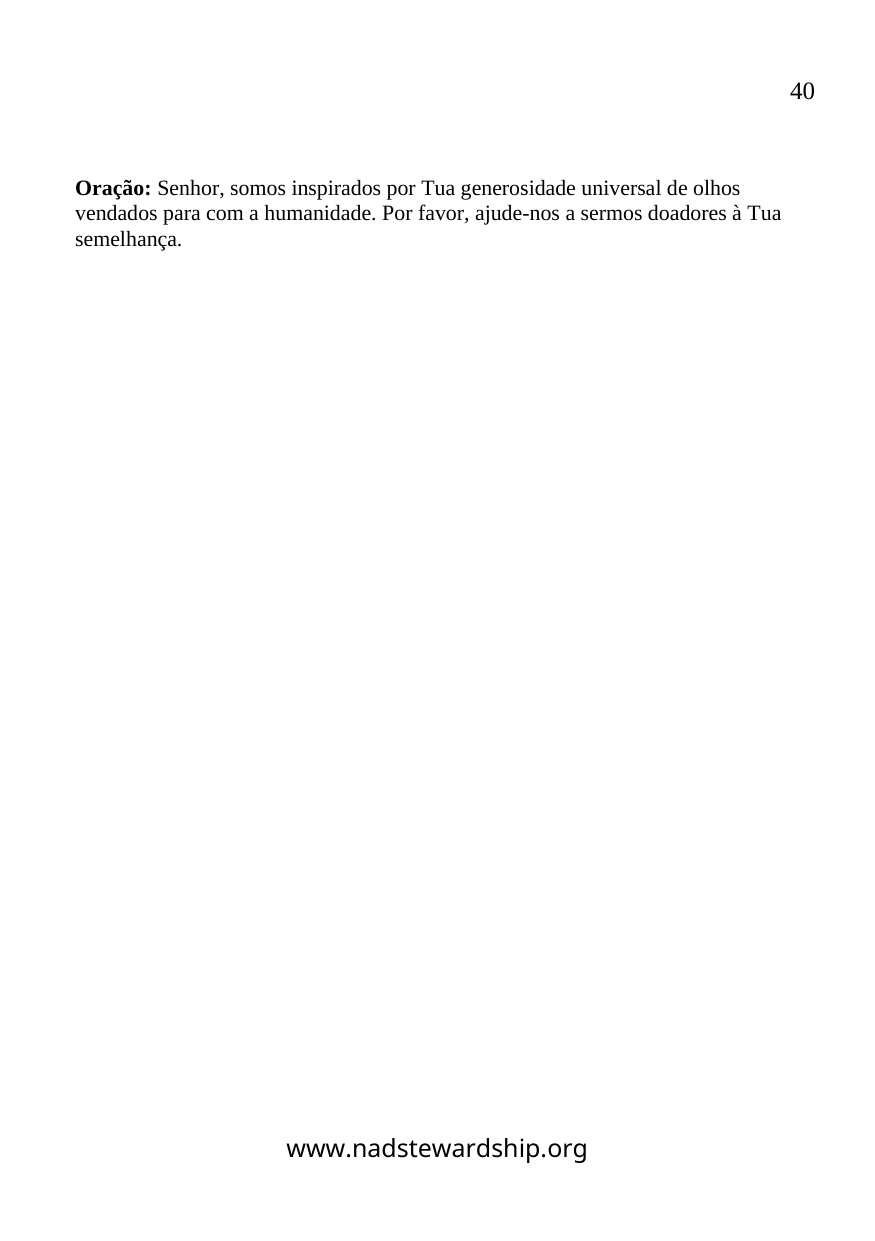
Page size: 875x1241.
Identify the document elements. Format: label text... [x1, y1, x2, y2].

text Oração: Senhor, somos inspirados por Tua generosidade universal de olhos vendados para com a humanidade. Por favor, ajude-nos a sermos doadores à Tua semelhança. [182, 175, 799, 251]
